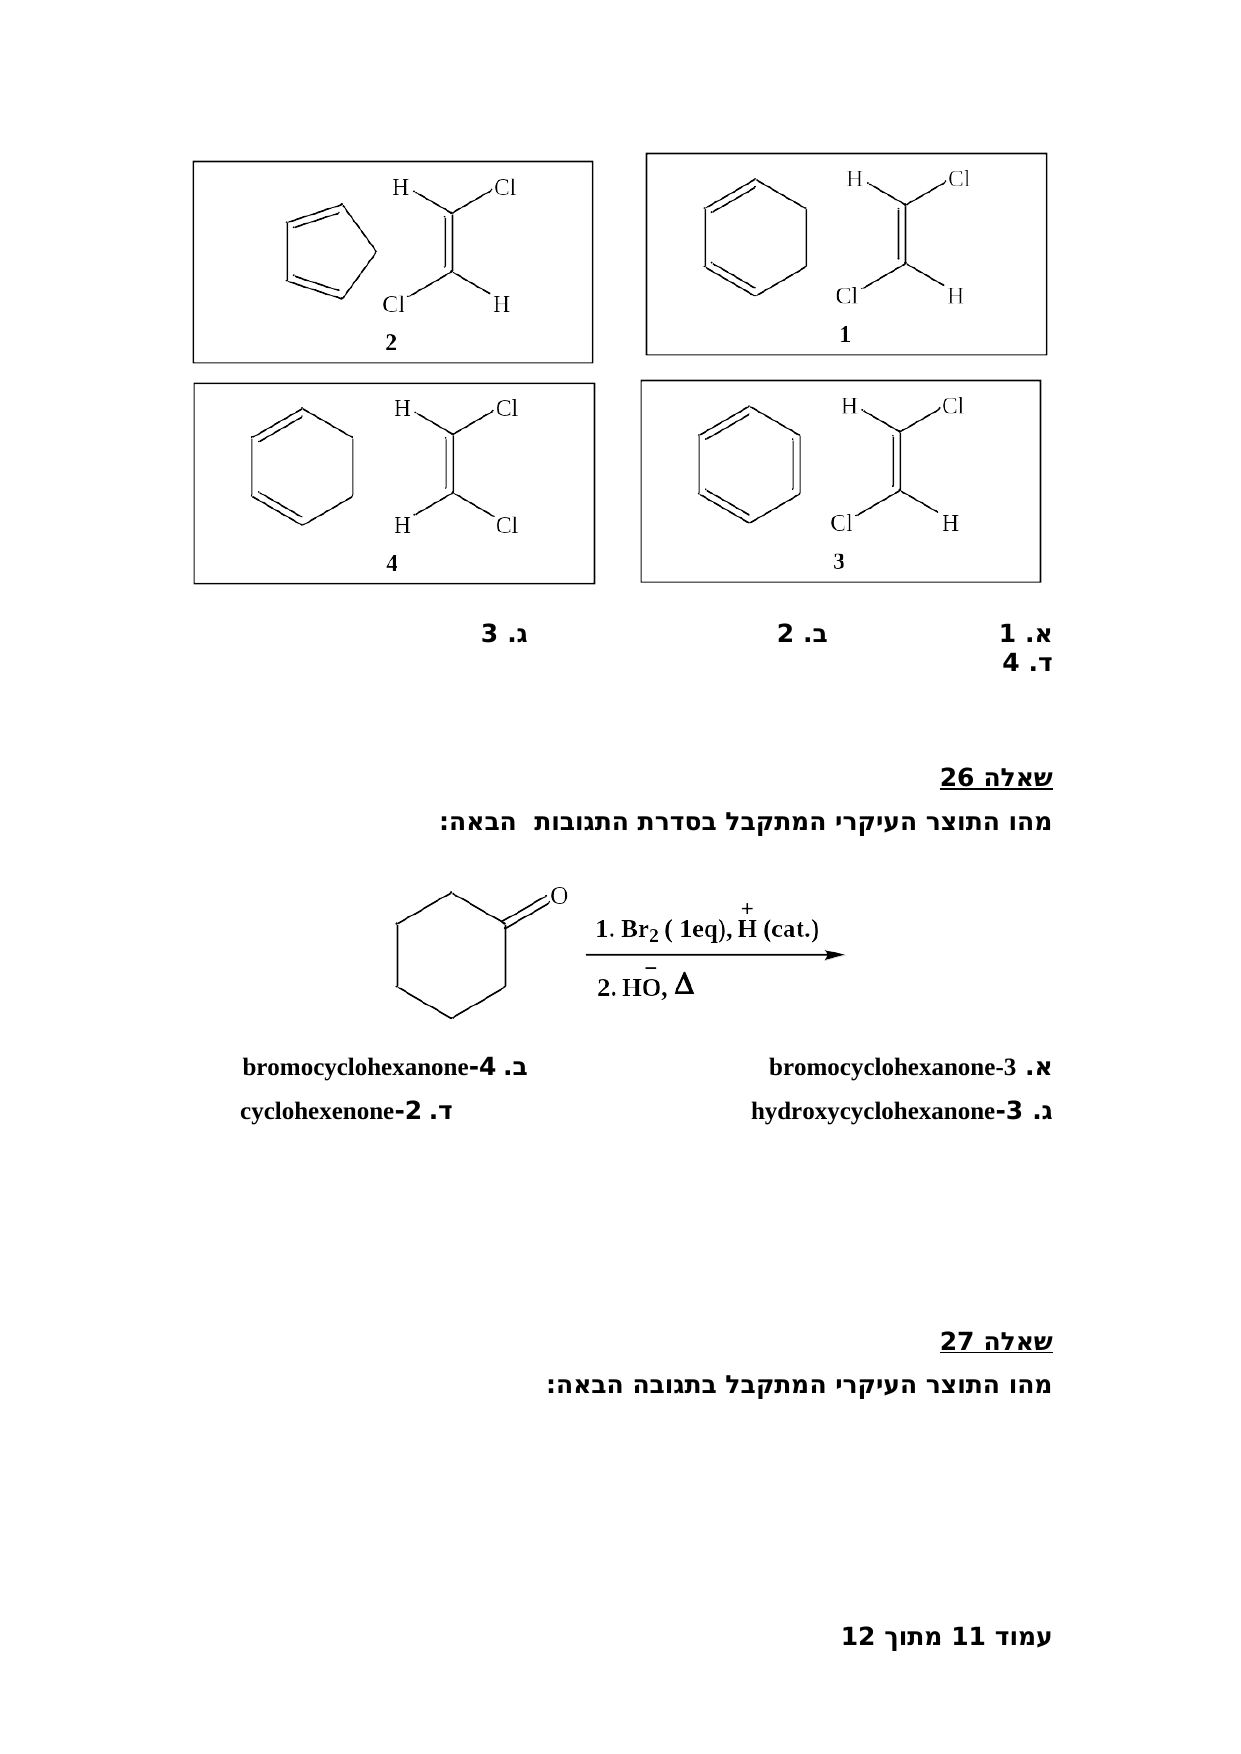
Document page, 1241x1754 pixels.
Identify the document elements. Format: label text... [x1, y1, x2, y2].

text מהו התוצר העיקרי המתקבל בסדרת התגובות הבאה: [187, 807, 1053, 836]
text שאלה 26 [187, 763, 1053, 792]
text א. 3-bromocyclohexanone ב. 4-bromocyclohexanone [187, 1052, 1053, 1081]
text שאלה 27 [187, 1327, 1053, 1356]
text א. 1 ב. 2 ג. 3 ד. 4 [187, 619, 1053, 677]
text ג. 3-hydroxycyclohexanone ד. 2-cyclohexenone [187, 1096, 1053, 1125]
text מהו התוצר העיקרי המתקבל בתגובה הבאה: [187, 1370, 1053, 1399]
